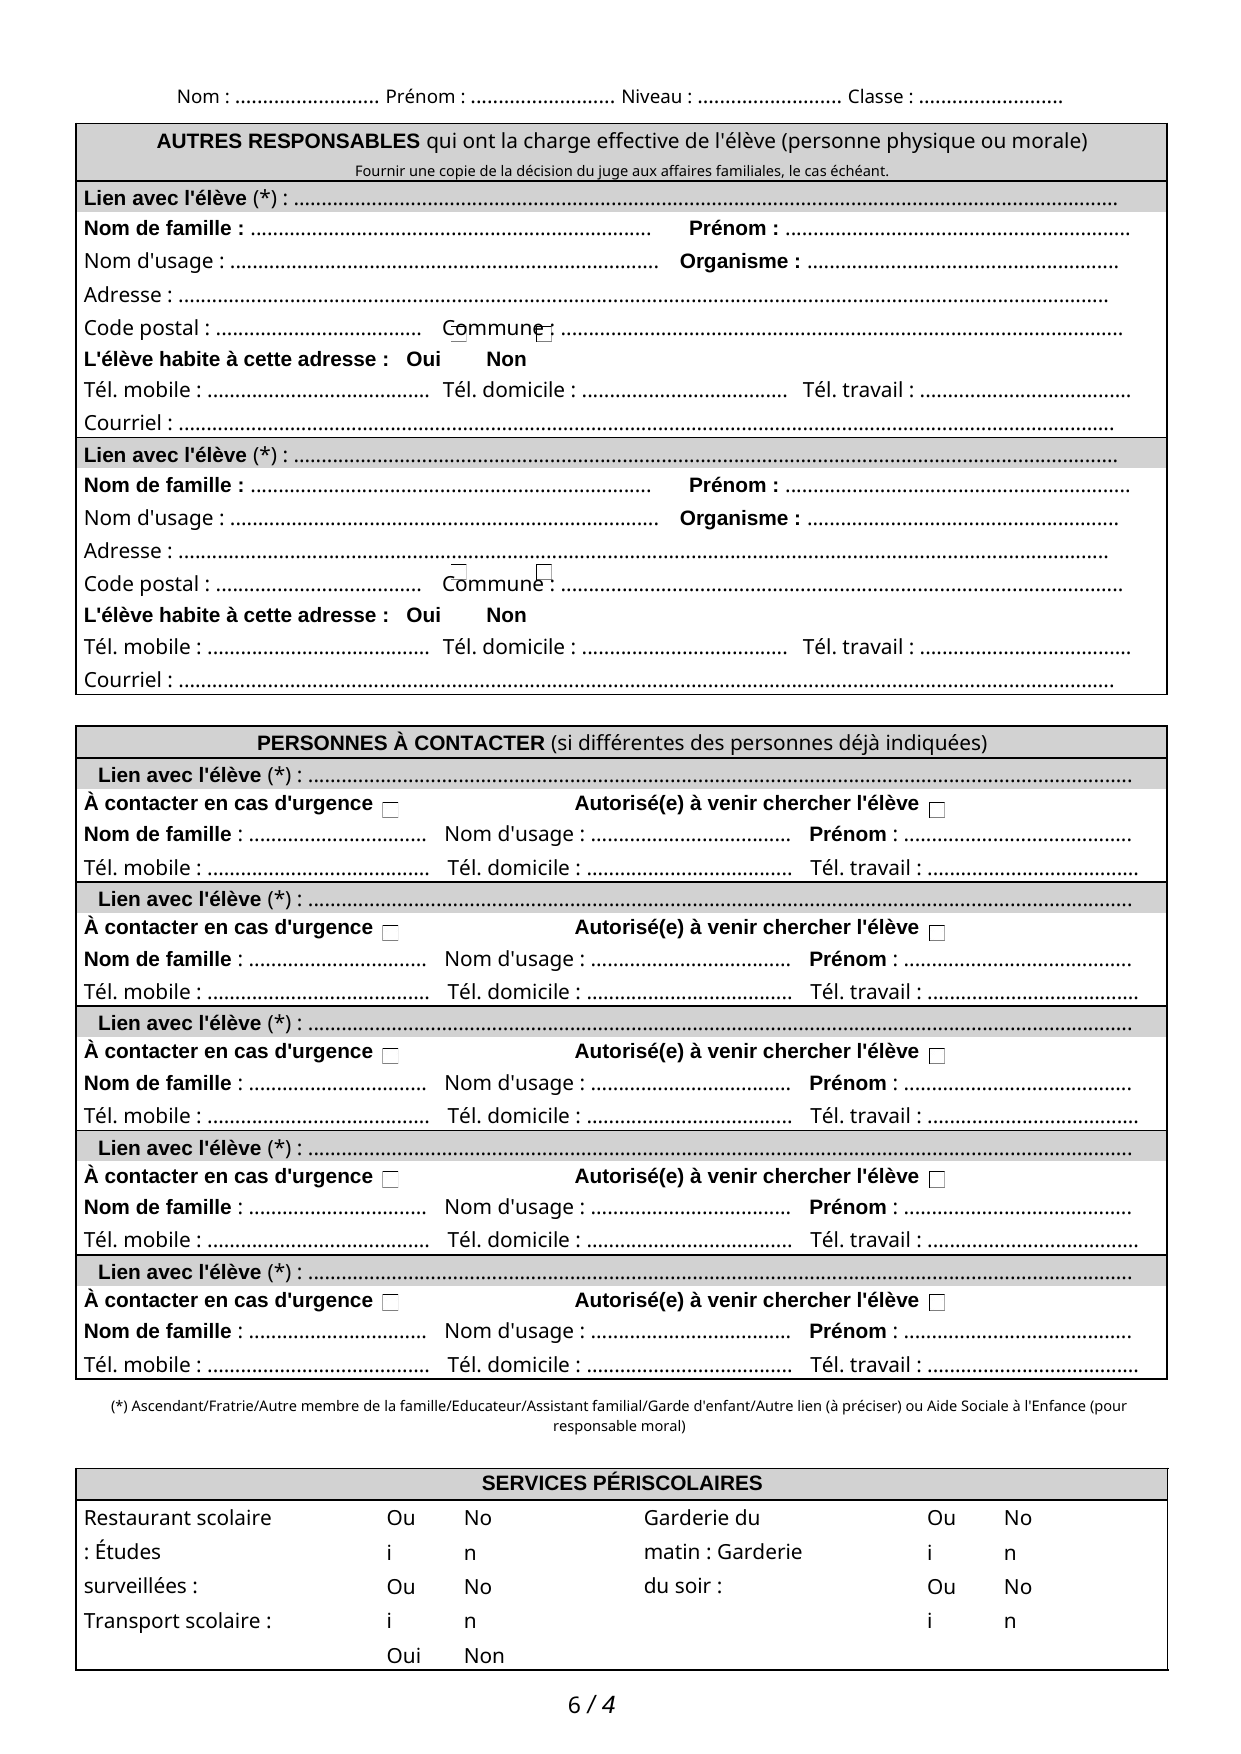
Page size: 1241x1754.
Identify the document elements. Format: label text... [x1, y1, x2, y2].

table_cell À contacter en cas d'urgence Autorisé(e) à venir chercher l'élève Nom de famille : ................................ Nom d'usage : .................................... Prénom : ......................................... Tél. mobile : ........................................ Tél. domicile : ..................................... Tél. travail : ...................................... [77, 1037, 1166, 1129]
table_cell À contacter en cas d'urgence Autorisé(e) à venir chercher l'élève Nom de famille : ................................ Nom d'usage : .................................... Prénom : ......................................... Tél. mobile : ........................................ Tél. domicile : ..................................... Tél. travail : ...................................... [77, 913, 1166, 1005]
table_cell Non Non Non [440, 1501, 571, 1669]
text Nom : .......................... Prénom : .......................... Niveau : .......................... Classe : .......................... [73, 81, 1167, 110]
table_header SERVICES PÉRISCOLAIRES [77, 1469, 1167, 1499]
table_cell Lien avec l'élève (*) : .................................................................................................................................................... [77, 759, 1166, 789]
table_cell Lien avec l'élève (*) : .................................................................................................................................................... [77, 182, 1166, 212]
table_cell Lien avec l'élève (*) : .................................................................................................................................................... [77, 883, 1166, 913]
table_cell À contacter en cas d'urgence Autorisé(e) à venir chercher l'élève Nom de famille : ................................ Nom d'usage : .................................... Prénom : ......................................... Tél. mobile : ........................................ Tél. domicile : ..................................... Tél. travail : ...................................... [77, 1286, 1166, 1378]
table_header PERSONNES À CONTACTER (si différentes des personnes déjà indiquées) [77, 727, 1166, 757]
table_cell Restaurant scolaire : Études surveillées : Transport scolaire : [77, 1501, 329, 1669]
table_cell Lien avec l'élève (*) : .................................................................................................................................................... [77, 1256, 1166, 1286]
table_cell Oui Oui Oui [329, 1501, 440, 1669]
table_cell Lien avec l'élève (*) : .................................................................................................................................................... [77, 438, 1166, 468]
table_cell Lien avec l'élève (*) : .................................................................................................................................................... [77, 1007, 1166, 1037]
table_cell À contacter en cas d'urgence Autorisé(e) à venir chercher l'élève Nom de famille : ................................ Nom d'usage : .................................... Prénom : ......................................... Tél. mobile : ........................................ Tél. domicile : ..................................... Tél. travail : ...................................... [77, 1161, 1166, 1254]
table_cell Garderie du matin : Garderie du soir : [571, 1501, 873, 1669]
table_cell Oui Oui [873, 1501, 980, 1669]
table_cell Nom de famille : ........................................................................ Prénom : .............................................................. Nom d'usage : ............................................................................. Organisme : ........................................................ Adresse : ....................................................................................................................................................................... Code postal : ..................................... Commune : ..................................................................................................... L'élève habite à cette adresse : Oui Non Tél. mobile : ........................................ Tél. domicile : ..................................... Tél. travail : ...................................... Courriel : ........................................................................................................................................................................ [77, 212, 1166, 437]
table_cell Lien avec l'élève (*) : .................................................................................................................................................... [77, 1131, 1166, 1161]
table_header AUTRES RESPONSABLES qui ont la charge effective de l'élève (personne physique ou morale) Fournir une copie de la décision du juge aux affaires familiales, le cas échéant. [77, 124, 1166, 180]
table_cell À contacter en cas d'urgence Autorisé(e) à venir chercher l'élève Nom de famille : ................................ Nom d'usage : .................................... Prénom : ......................................... Tél. mobile : ........................................ Tél. domicile : ..................................... Tél. travail : ...................................... [77, 789, 1166, 881]
table_cell Non Non [980, 1501, 1167, 1669]
text (*) Ascendant/Fratrie/Autre membre de la famille/Educateur/Assistant familial/Garde d'enfant/Autre lien (à préciser) ou Aide Sociale à l'Enfance (pour responsable moral) [73, 1396, 1166, 1436]
table_cell Nom de famille : ........................................................................ Prénom : .............................................................. Nom d'usage : ............................................................................. Organisme : ........................................................ Adresse : ....................................................................................................................................................................... Code postal : ..................................... Commune : ..................................................................................................... L'élève habite à cette adresse : Oui Non Tél. mobile : ........................................ Tél. domicile : ..................................... Tél. travail : ...................................... Courriel : ........................................................................................................................................................................ [77, 469, 1166, 693]
